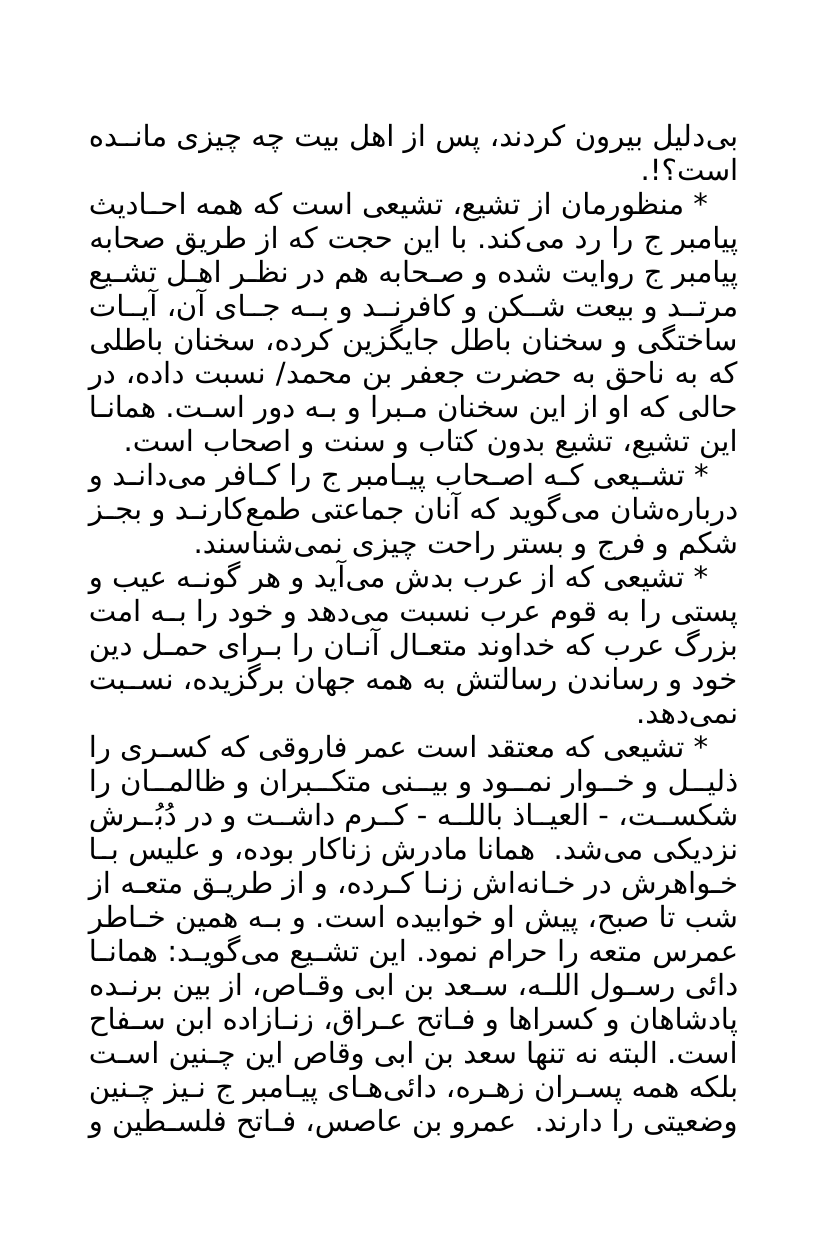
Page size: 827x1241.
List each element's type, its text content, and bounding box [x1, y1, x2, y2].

text * منظورمان از تشیع، تشیعی است که همه احادیث پیامبر ج را رد می‌کند. با این حجت که از طریق صحابه پیامبر ج روایت شده و صحابه هم در نظر اهل تشیع مرتد و بیعت شکن و کافرند و به جای آن، آیات ساختگی و سخنان باطل جایگزین کرده، سخنان باطلی که به ناحق به حضرت جعفر بن محمد/ نسبت داده، در حالی که او از این سخنان مبرا و به دور است. همانا این تشیع، تشیع بدون کتاب و سنت و اصحاب است. [89, 187, 738, 459]
text * تشیعی که اصحاب پیامبر ج را کافر می‌داند و درباره‌شان می‌گوید که آنان جماعتی طمع‌کارند و بجز شکم و فرج و بستر راحت چیزی نمی‌شناسند. [89, 459, 738, 561]
text * تشیعی که از عرب بدش می‌آید و هر گونه عیب و پستی را به قوم عرب نسبت می‌دهد و خود را به امت بزرگ عرب که خداوند متعال آنان را برای حمل دین خود و رساندن رسالتش به همه جهان برگزیده، نسبت نمی‌دهد. [89, 561, 738, 730]
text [89, 730, 738, 1138]
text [89, 119, 738, 187]
